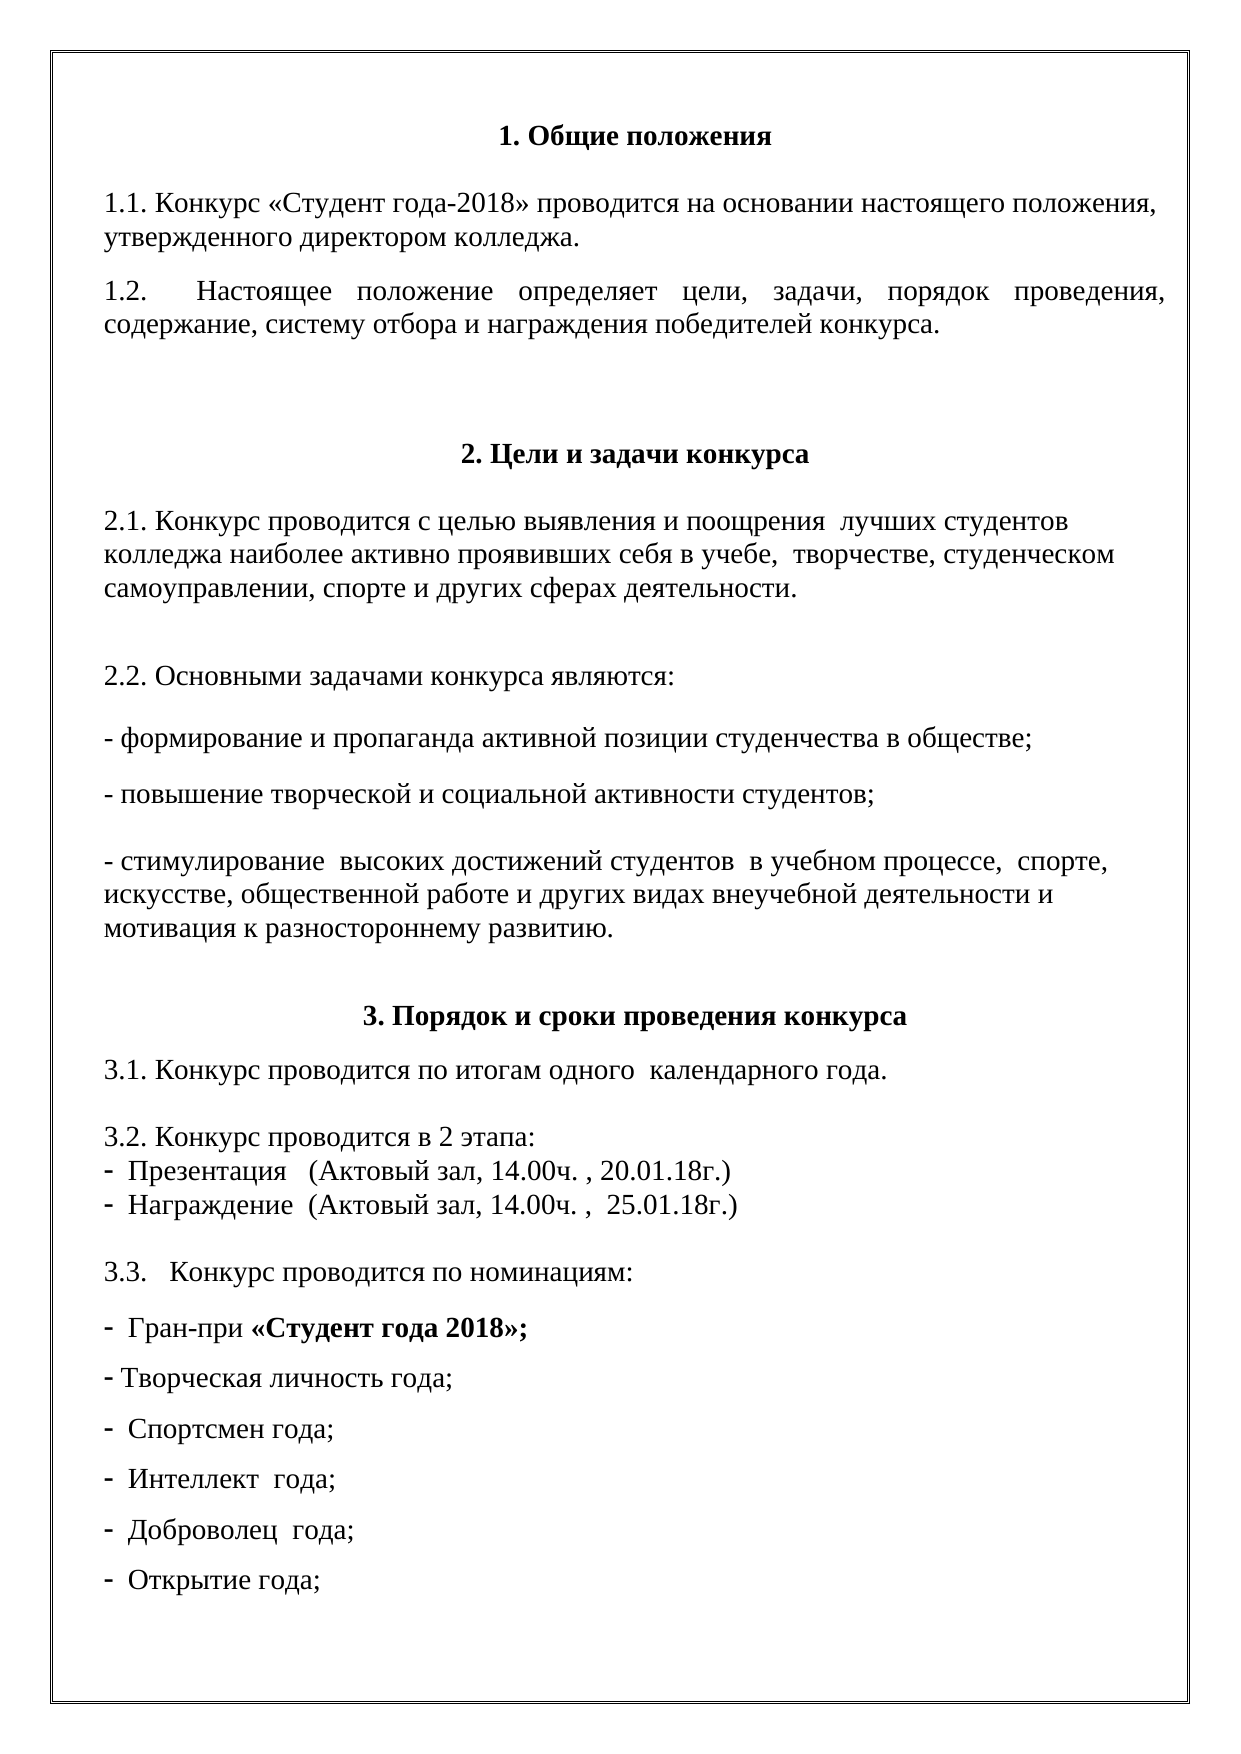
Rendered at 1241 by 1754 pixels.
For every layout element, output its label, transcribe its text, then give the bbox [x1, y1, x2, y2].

text Презентация (Актовый зал, 14.00ч. , 20.01.18г.) [103, 1153, 1167, 1187]
text 2.1. Конкурс проводится с целью выявления и поощрения лучших студентов колледжа наиболее активно проявивших себя в учебе, творчестве, студенческом самоуправлении, спорте и других сферах деятельности. [103, 503, 1167, 604]
text 1. Общие положения [103, 118, 1167, 152]
text Интеллект года; [103, 1461, 1167, 1495]
text Гран-при «Студент года 2018»; [103, 1310, 1167, 1344]
text 2.2. Основными задачами конкурса являются: [103, 658, 1167, 691]
text  Открытие года; [103, 1562, 1167, 1596]
text - формирование и пропаганда активной позиции студенчества в обществе; [103, 720, 1167, 753]
text - стимулирование высоких достижений студентов в учебном процессе, спорте, искусстве, общественной работе и других видах внеучебной деятельности и мотивация к разностороннему развитию. [103, 843, 1167, 944]
text - повышение творческой и социальной активности студентов; [103, 776, 1167, 809]
text 3.1. Конкурс проводится по итогам одного календарного года. [103, 1052, 1167, 1086]
text 3. Порядок и сроки проведения конкурса [103, 998, 1167, 1032]
text  Творческая личность года; [103, 1361, 1167, 1394]
text 1.1. Конкурс «Студент года-2018» проводится на основании настоящего положения, утвержденного директором колледжа. [103, 185, 1167, 252]
text 1.2. Настоящее положение определяет цели, задачи, порядок проведения, содержание, систему отбора и награждения победителей конкурса. [103, 273, 1167, 340]
text 3.2. Конкурс проводится в 2 этапа: [103, 1119, 1167, 1153]
text Награждение (Актовый зал, 14.00ч. , 25.01.18г.) [103, 1187, 1167, 1220]
text Спортсмен года; [103, 1411, 1167, 1445]
text 3.3. Конкурс проводится по номинациям: [103, 1254, 1167, 1287]
text  Доброволец года; [103, 1512, 1167, 1546]
text 2. Цели и задачи конкурса [103, 436, 1167, 469]
